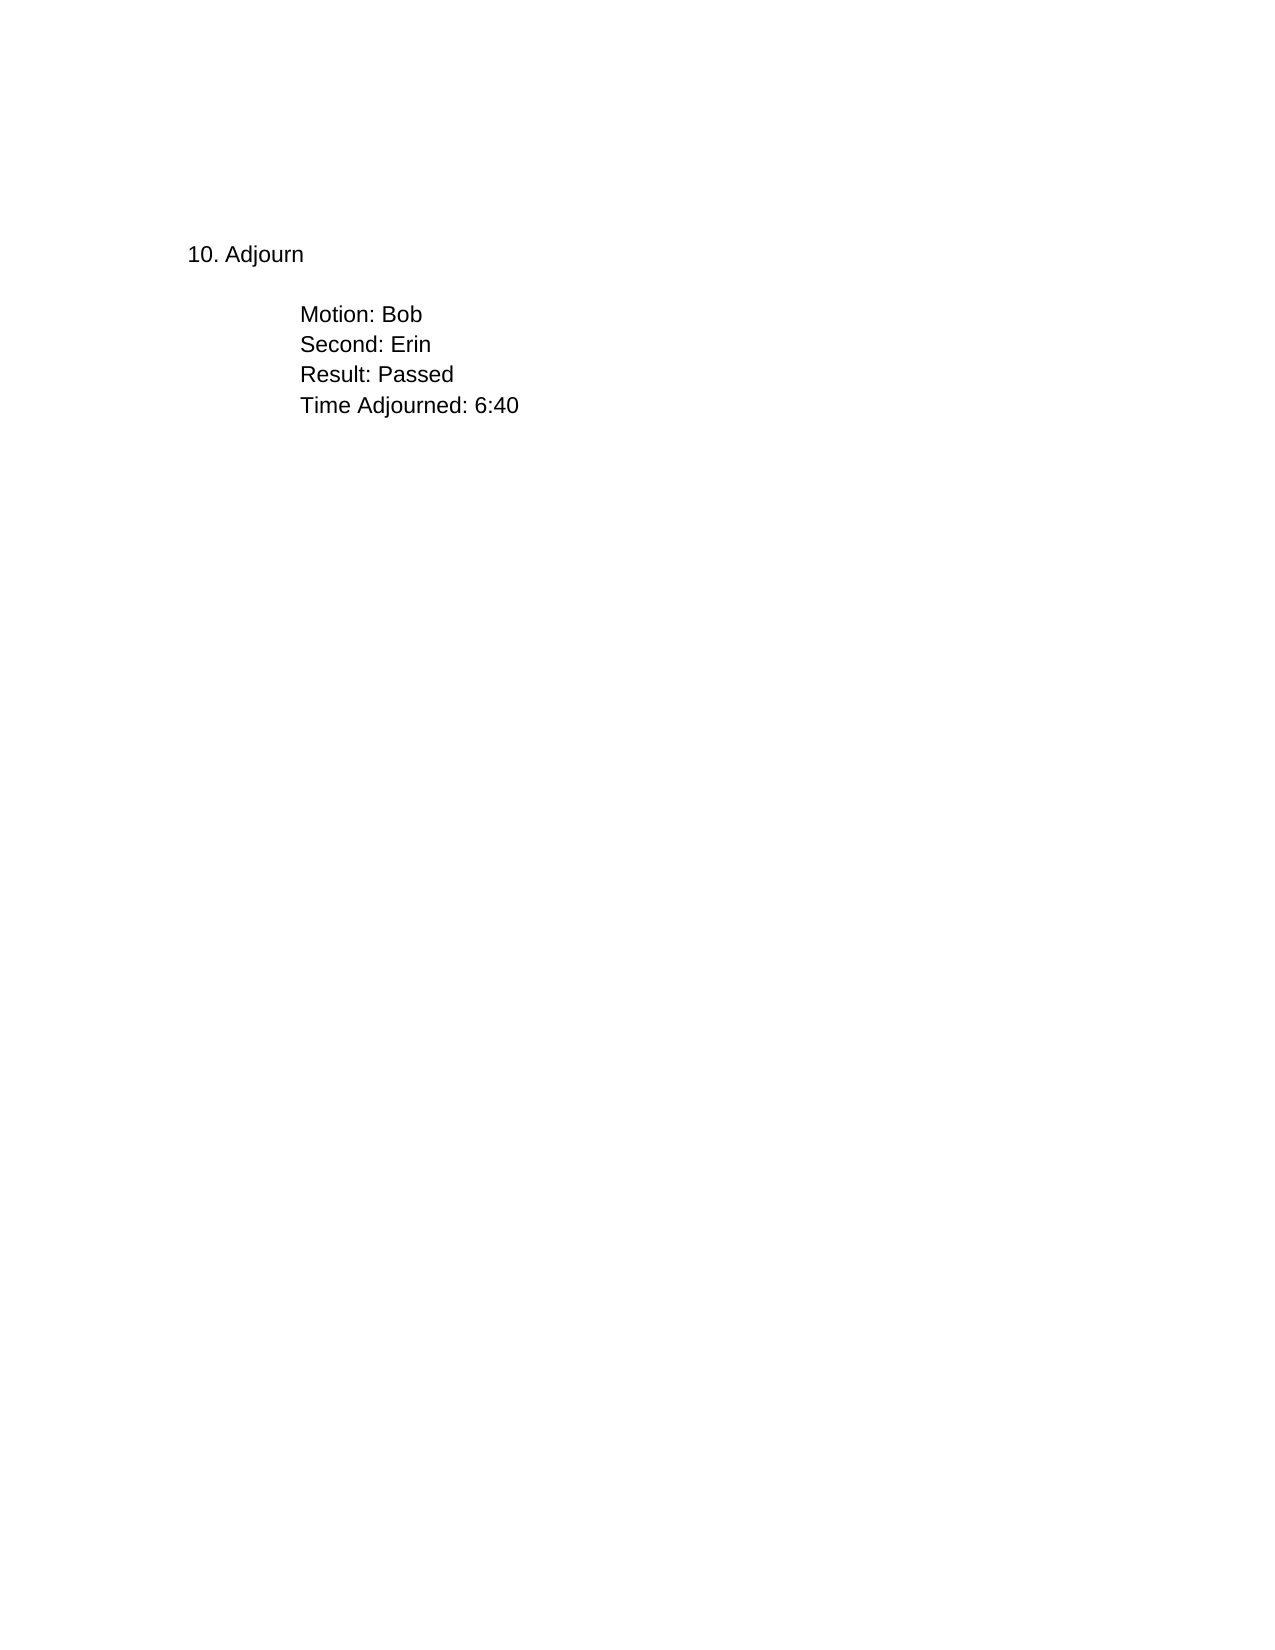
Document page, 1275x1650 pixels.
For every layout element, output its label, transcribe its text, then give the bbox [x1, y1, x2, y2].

text Result: Passed [300, 361, 1125, 388]
text Second: Erin [300, 331, 1125, 358]
text Time Adjourned: 6:40 [300, 392, 1125, 418]
list Adjourn [187, 241, 1125, 267]
text Motion: Bob [300, 301, 1125, 327]
